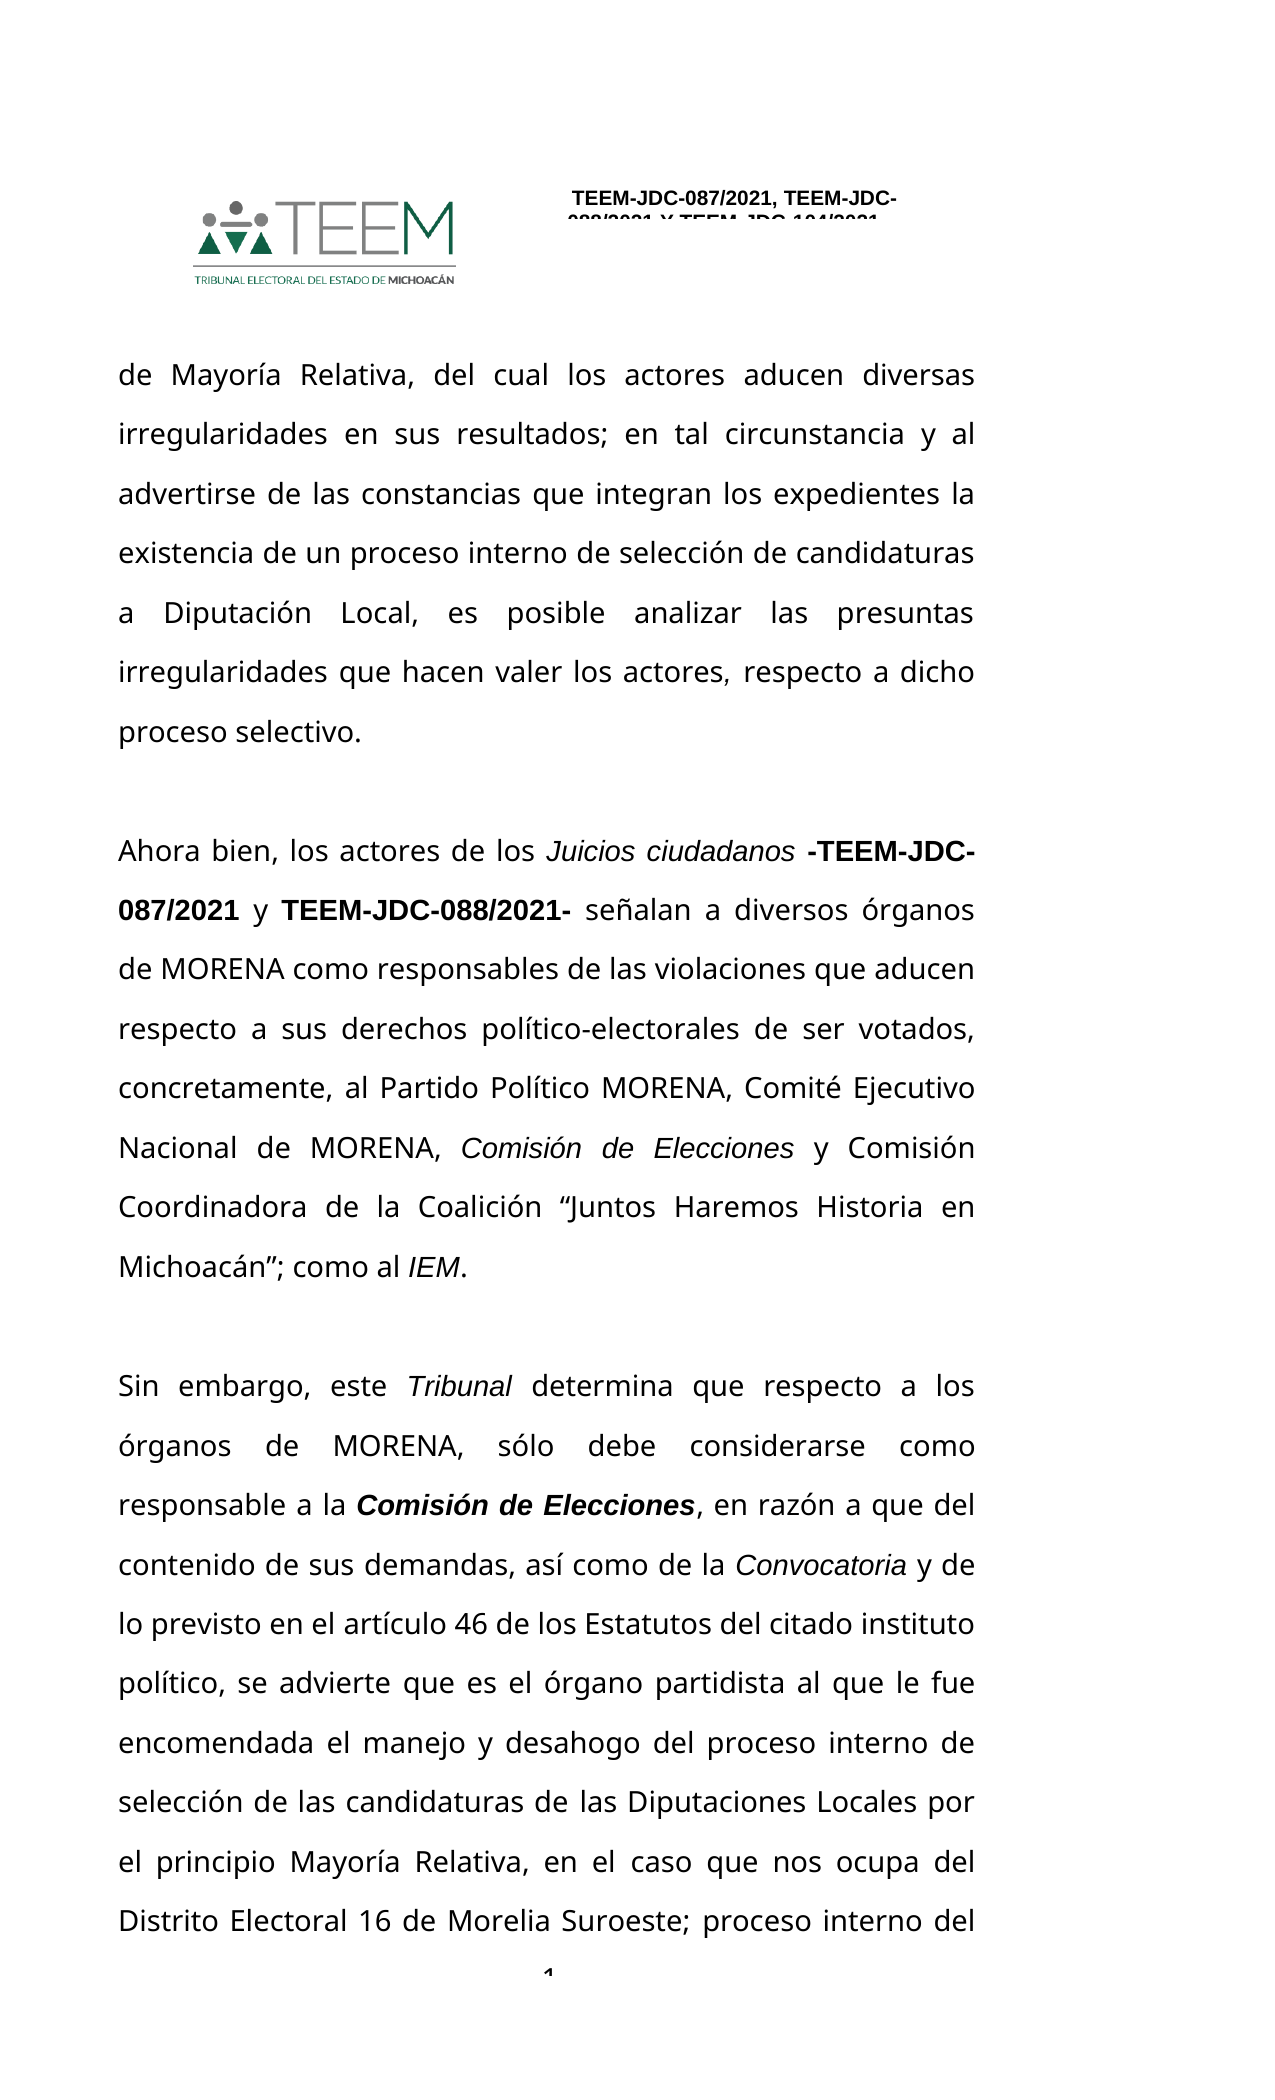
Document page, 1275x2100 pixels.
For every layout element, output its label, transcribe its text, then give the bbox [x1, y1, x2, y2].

picture [193, 201, 456, 284]
text de Mayoría Relativa, del cual los actores aducen diversas irregularidades en sus resultados; en tal circunstancia y al advertirse de las constancias que integran los expedientes la existencia de un proceso interno de selección de candidaturas a Diputación Local, es posible analizar las presuntas irregularidades que hacen valer los actores, respecto a dicho proceso selectivo. [118, 354, 975, 751]
text Ahora bien, los actores de los Juicios ciudadanos -TEEM-JDC- 087/2021 y TEEM-JDC-088/2021- señalan a diversos órganos de MORENA como responsables de las violaciones que aducen respecto a sus derechos político-electorales de ser votados, concretamente, al Partido Político MORENA, Comité Ejecutivo Nacional de MORENA, Comisión de Elecciones y Comisión Coordinadora de la Coalición “Juntos Haremos Historia en Michoacán”; como al IEM. [118, 830, 975, 1286]
